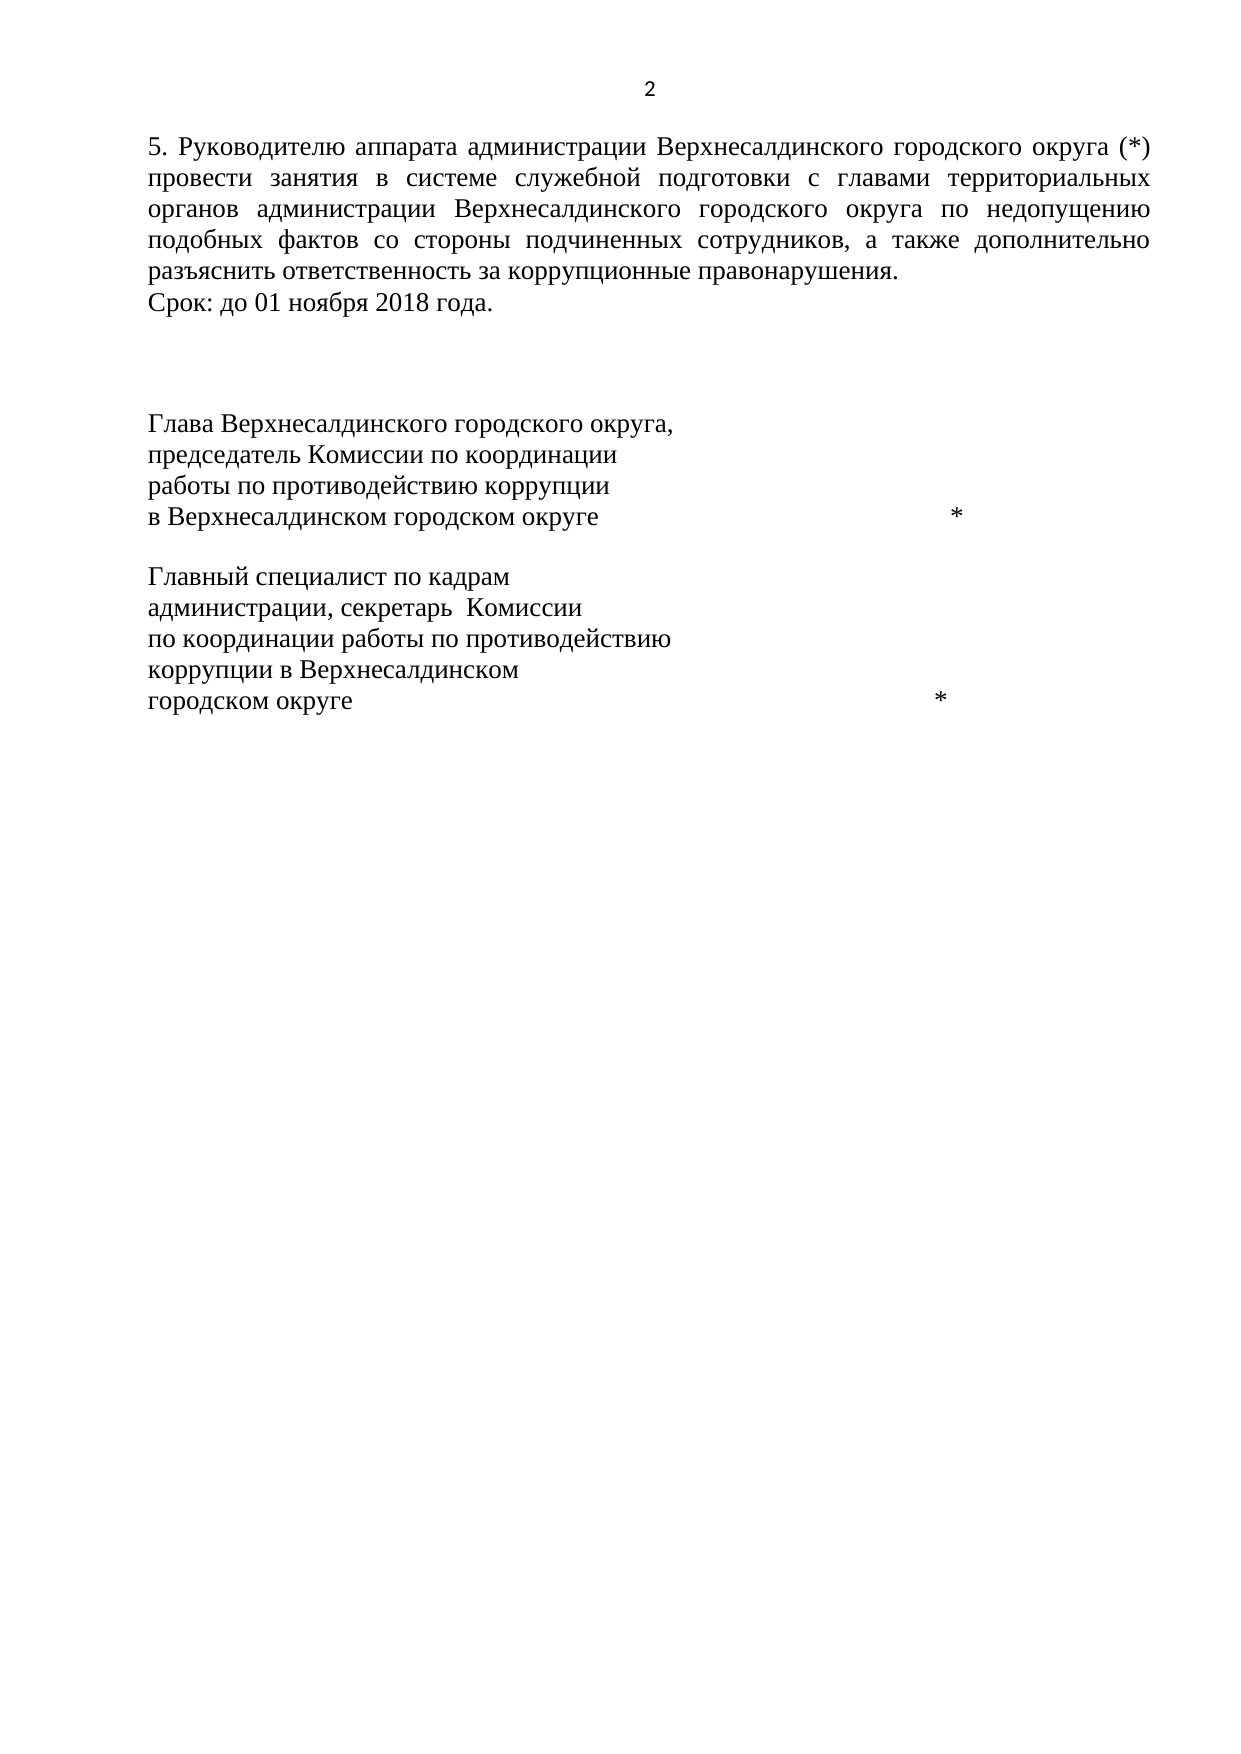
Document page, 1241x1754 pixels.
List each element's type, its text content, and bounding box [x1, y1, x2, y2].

text Глава Верхнесалдинского городского округа, [148, 407, 1152, 438]
text по координации работы по противодействию [148, 622, 1152, 653]
text председатель Комиссии по координации [148, 438, 1152, 469]
text коррупции в Верхнесалдинском [148, 653, 1152, 684]
text Главный специалист по кадрам [148, 560, 1152, 591]
text городском округе * [148, 684, 1152, 715]
text администрации, секретарь Комиссии [148, 591, 1152, 622]
text Срок: до 01 ноября 2018 года. [148, 286, 1152, 317]
text работы по противодействию коррупции [148, 469, 1152, 501]
text в Верхнесалдинском городском округе * [148, 501, 1152, 532]
text 5. Руководителю аппарата администрации Верхнесалдинского городского округа (*) провести занятия в системе служебной подготовки с главами территориальных органов администрации Верхнесалдинского городского округа по недопущению подобных фактов со стороны подчиненных сотрудников, а также дополнительно разъяснить ответственность за коррупционные правонарушения. [148, 130, 1152, 286]
